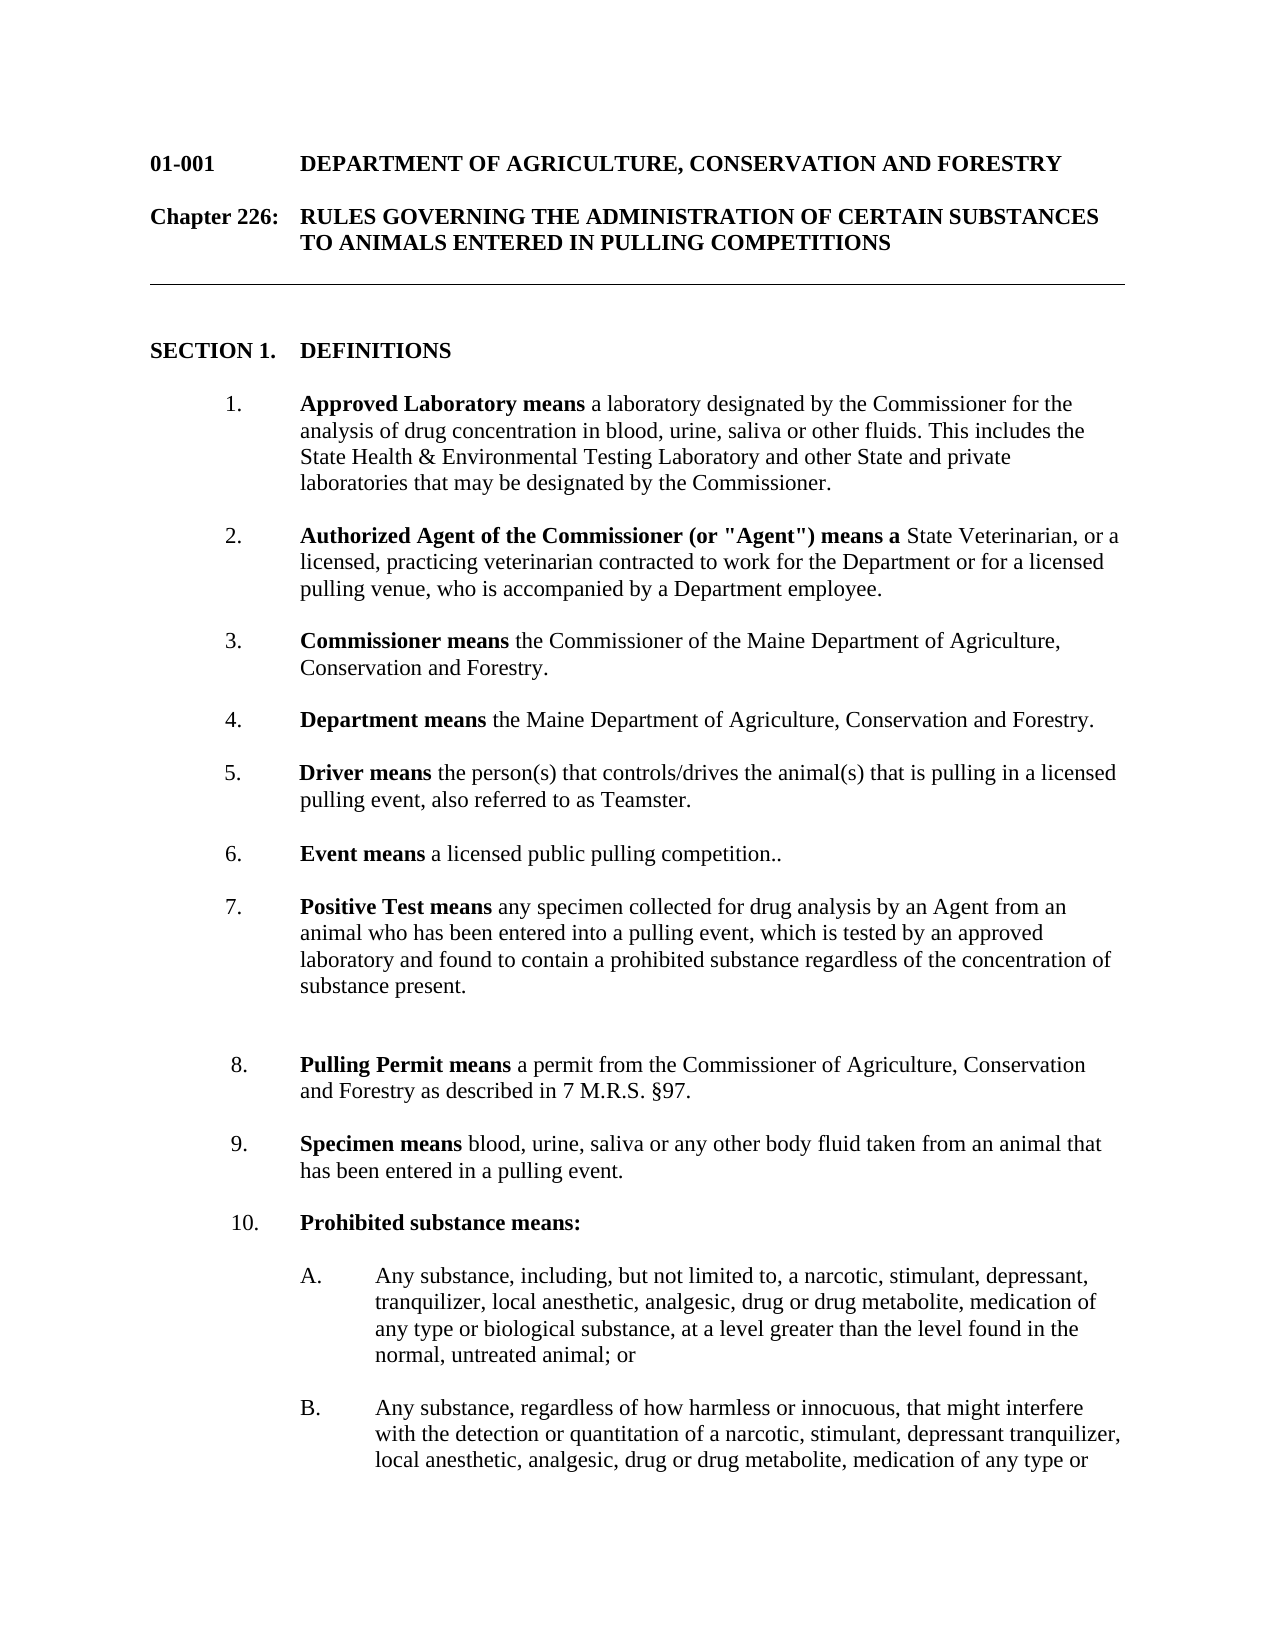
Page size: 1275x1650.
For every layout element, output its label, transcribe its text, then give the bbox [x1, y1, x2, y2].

text 6. Event means a licensed public pulling competition.. [150, 840, 1125, 867]
text 5. Driver means the person(s) that controls/drives the animal(s) that is pulling in a licensed pulling event, also referred to as Teamster. [150, 759, 1125, 812]
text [300, 1394, 1125, 1473]
text 7. Positive Test means any specimen collected for drug analysis by an Agent from an animal who has been entered into a pulling event, which is tested by an approved laboratory and found to contain a prohibited substance regardless of the concentration of substance present. [150, 893, 1125, 998]
text 01-001 DEPARTMENT OF AGRICULTURE, CONSERVATION AND FORESTRY [150, 150, 1144, 176]
text A. Any substance, including, but not limited to, a narcotic, stimulant, depressant, tranquilizer, local anesthetic, analgesic, drug or drug metabolite, medication of any type or biological substance, at a level greater than the level found in the normal, untreated animal; or [300, 1262, 1125, 1367]
text 2. Authorized Agent of the Commissioner (or "Agent") means a State Veterinarian, or a licensed, practicing veterinarian contracted to work for the Department or for a licensed pulling venue, who is accompanied by a Department employee. [150, 522, 1125, 601]
text 3. Commissioner means the Commissioner of the Maine Department of Agriculture, Conservation and Forestry. [150, 627, 1125, 680]
list Approved Laboratory means a laboratory designated by the Commissioner for the analysis of drug concentration in blood, urine, saliva or other fluids. This includes the State Health & Environmental Testing Laboratory and other State and private laboratories that may be designated by the Commissioner. [225, 390, 1125, 496]
text SECTION 1. DEFINITIONS [150, 338, 1125, 364]
text 4. Department means the Maine Department of Agriculture, Conservation and Forestry. [150, 707, 1125, 733]
text 8. Pulling Permit means a permit from the Commissioner of Agriculture, Conservation and Forestry as described in 7 M.R.S. §97. [150, 1051, 1125, 1104]
text 10. Prohibited substance means: [225, 1209, 1125, 1236]
text 9. Specimen means blood, urine, saliva or any other body fluid taken from an animal that has been entered in a pulling event. [150, 1130, 1125, 1183]
text Chapter 226: RULES GOVERNING THE ADMINISTRATION OF CERTAIN SUBSTANCES TO ANIMALS ENTERED IN PULLING COMPETITIONS [150, 203, 1125, 255]
